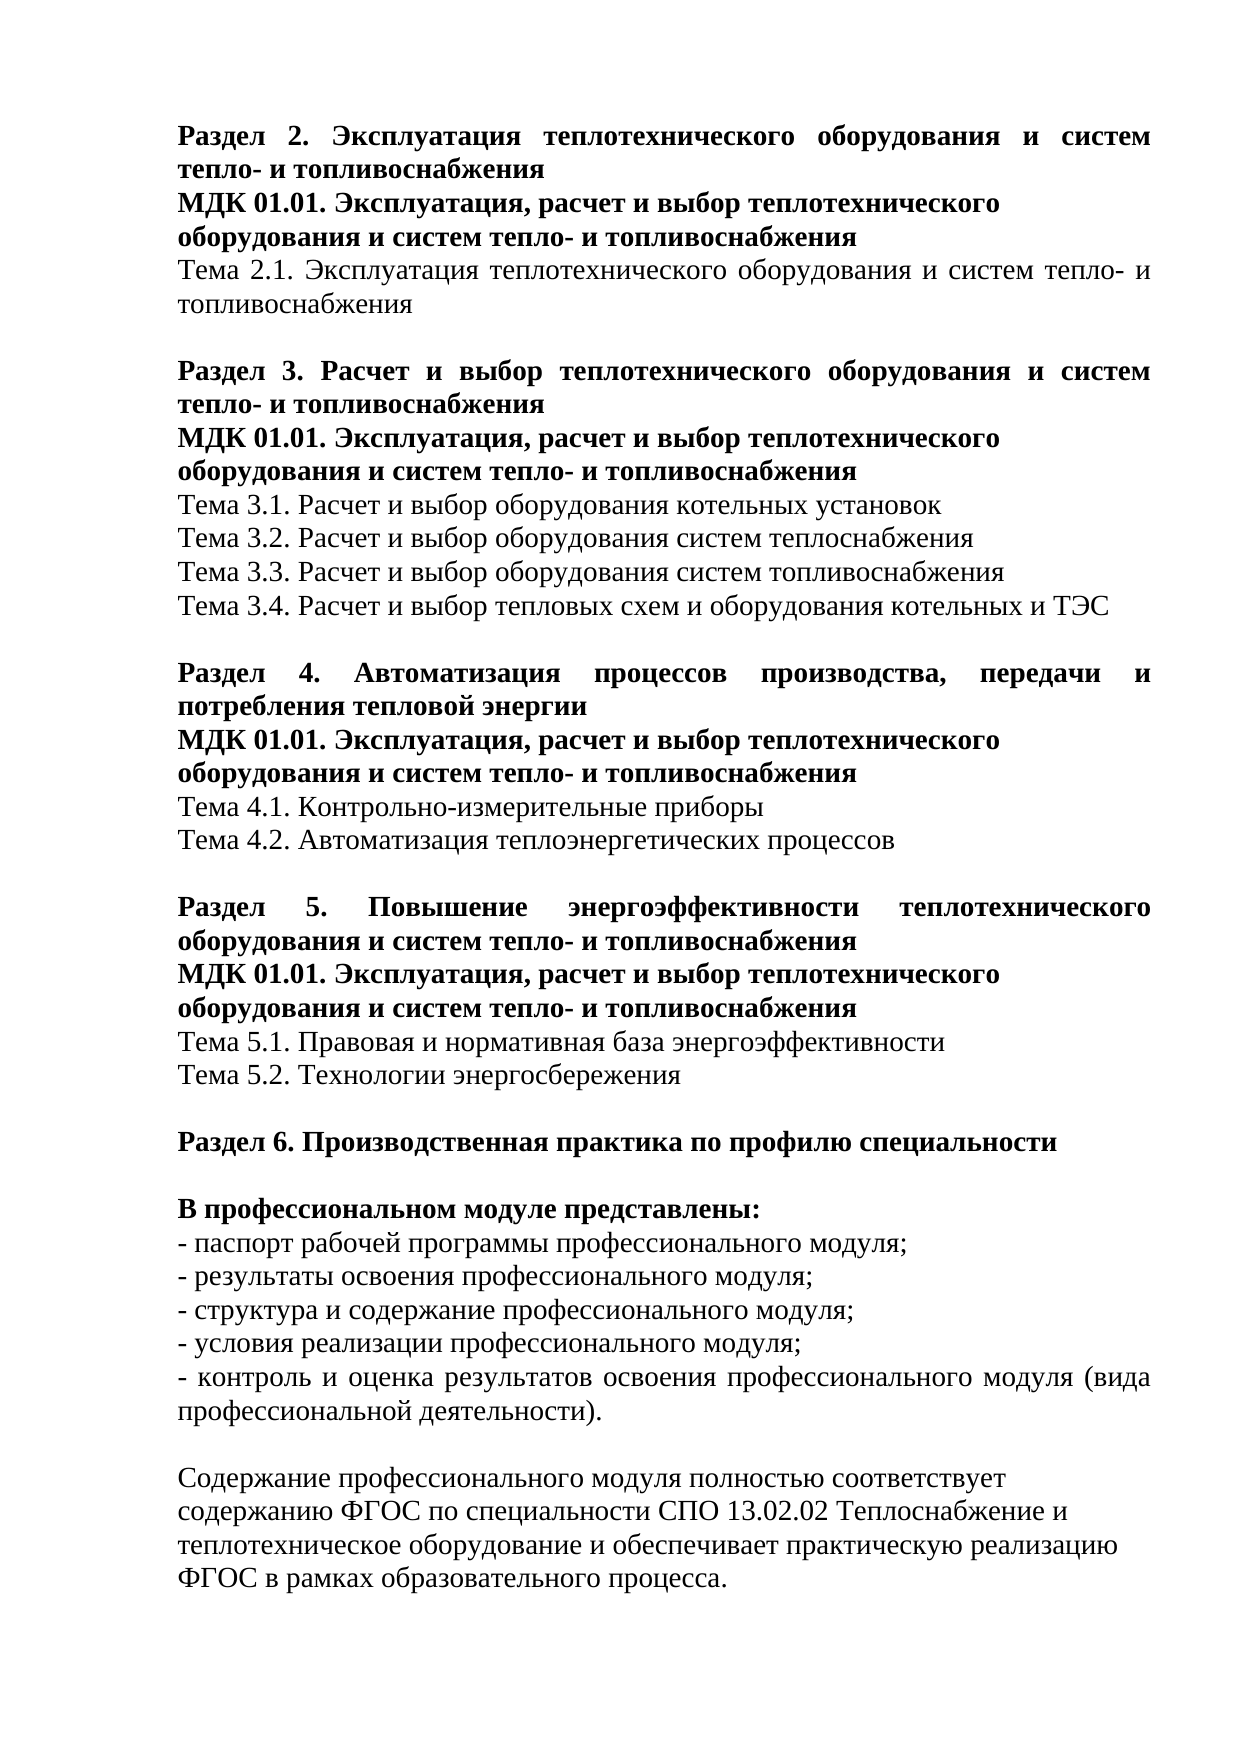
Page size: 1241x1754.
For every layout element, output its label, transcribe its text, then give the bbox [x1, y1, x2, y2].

text Тема 3.1. Расчет и выбор оборудования котельных установок [177, 487, 1152, 521]
text МДК 01.01. Эксплуатация, расчет и выбор теплотехнического оборудования и систем тепло- и топливоснабжения [177, 420, 1152, 487]
text МДК 01.01. Эксплуатация, расчет и выбор теплотехнического оборудования и систем тепло- и топливоснабжения [177, 957, 1152, 1024]
text Содержание профессионального модуля полностью соответствует содержанию ФГОС по специальности СПО 13.02.02 Теплоснабжение и теплотехническое оборудование и обеспечивает практическую реализацию ФГОС в рамках образовательного процесса. [177, 1460, 1152, 1594]
text Раздел 2. Эксплуатация теплотехнического оборудования и систем тепло- и топливоснабжения [177, 118, 1152, 185]
text Тема 3.3. Расчет и выбор оборудования систем топливоснабжения [177, 554, 1152, 588]
text Тема 3.2. Расчет и выбор оборудования систем теплоснабжения [177, 521, 1152, 554]
text Раздел 4. Автоматизация процессов производства, передачи и потребления тепловой энергии [177, 655, 1152, 722]
text Тема 5.2. Технологии энергосбережения [177, 1057, 1152, 1091]
text Тема 3.4. Расчет и выбор тепловых схем и оборудования котельных и ТЭС [177, 588, 1152, 621]
text Раздел 3. Расчет и выбор теплотехнического оборудования и систем тепло- и топливоснабжения [177, 353, 1152, 420]
text - структура и содержание профессионального модуля; [177, 1292, 1152, 1326]
text Раздел 5. Повышение энергоэффективности теплотехнического оборудования и систем тепло- и топливоснабжения [177, 889, 1152, 957]
text Тема 5.1. Правовая и нормативная база энергоэффективности [177, 1024, 1152, 1057]
text Тема 4.2. Автоматизация теплоэнергетических процессов [177, 822, 1152, 856]
text Тема 4.1. Контрольно-измерительные приборы [177, 789, 1152, 822]
text - контроль и оценка результатов освоения профессионального модуля (вида профессиональной деятельности). [177, 1359, 1152, 1426]
text - условия реализации профессионального модуля; [177, 1326, 1152, 1359]
text Тема 2.1. Эксплуатация теплотехнического оборудования и систем тепло- и топливоснабжения [177, 252, 1152, 319]
text - паспорт рабочей программы профессионального модуля; [177, 1225, 1152, 1258]
text В профессиональном модуле представлены: [177, 1191, 1152, 1225]
text МДК 01.01. Эксплуатация, расчет и выбор теплотехнического оборудования и систем тепло- и топливоснабжения [177, 185, 1152, 252]
text МДК 01.01. Эксплуатация, расчет и выбор теплотехнического оборудования и систем тепло- и топливоснабжения [177, 722, 1152, 789]
text - результаты освоения профессионального модуля; [177, 1258, 1152, 1292]
text Раздел 6. Производственная практика по профилю специальности [177, 1124, 1152, 1158]
